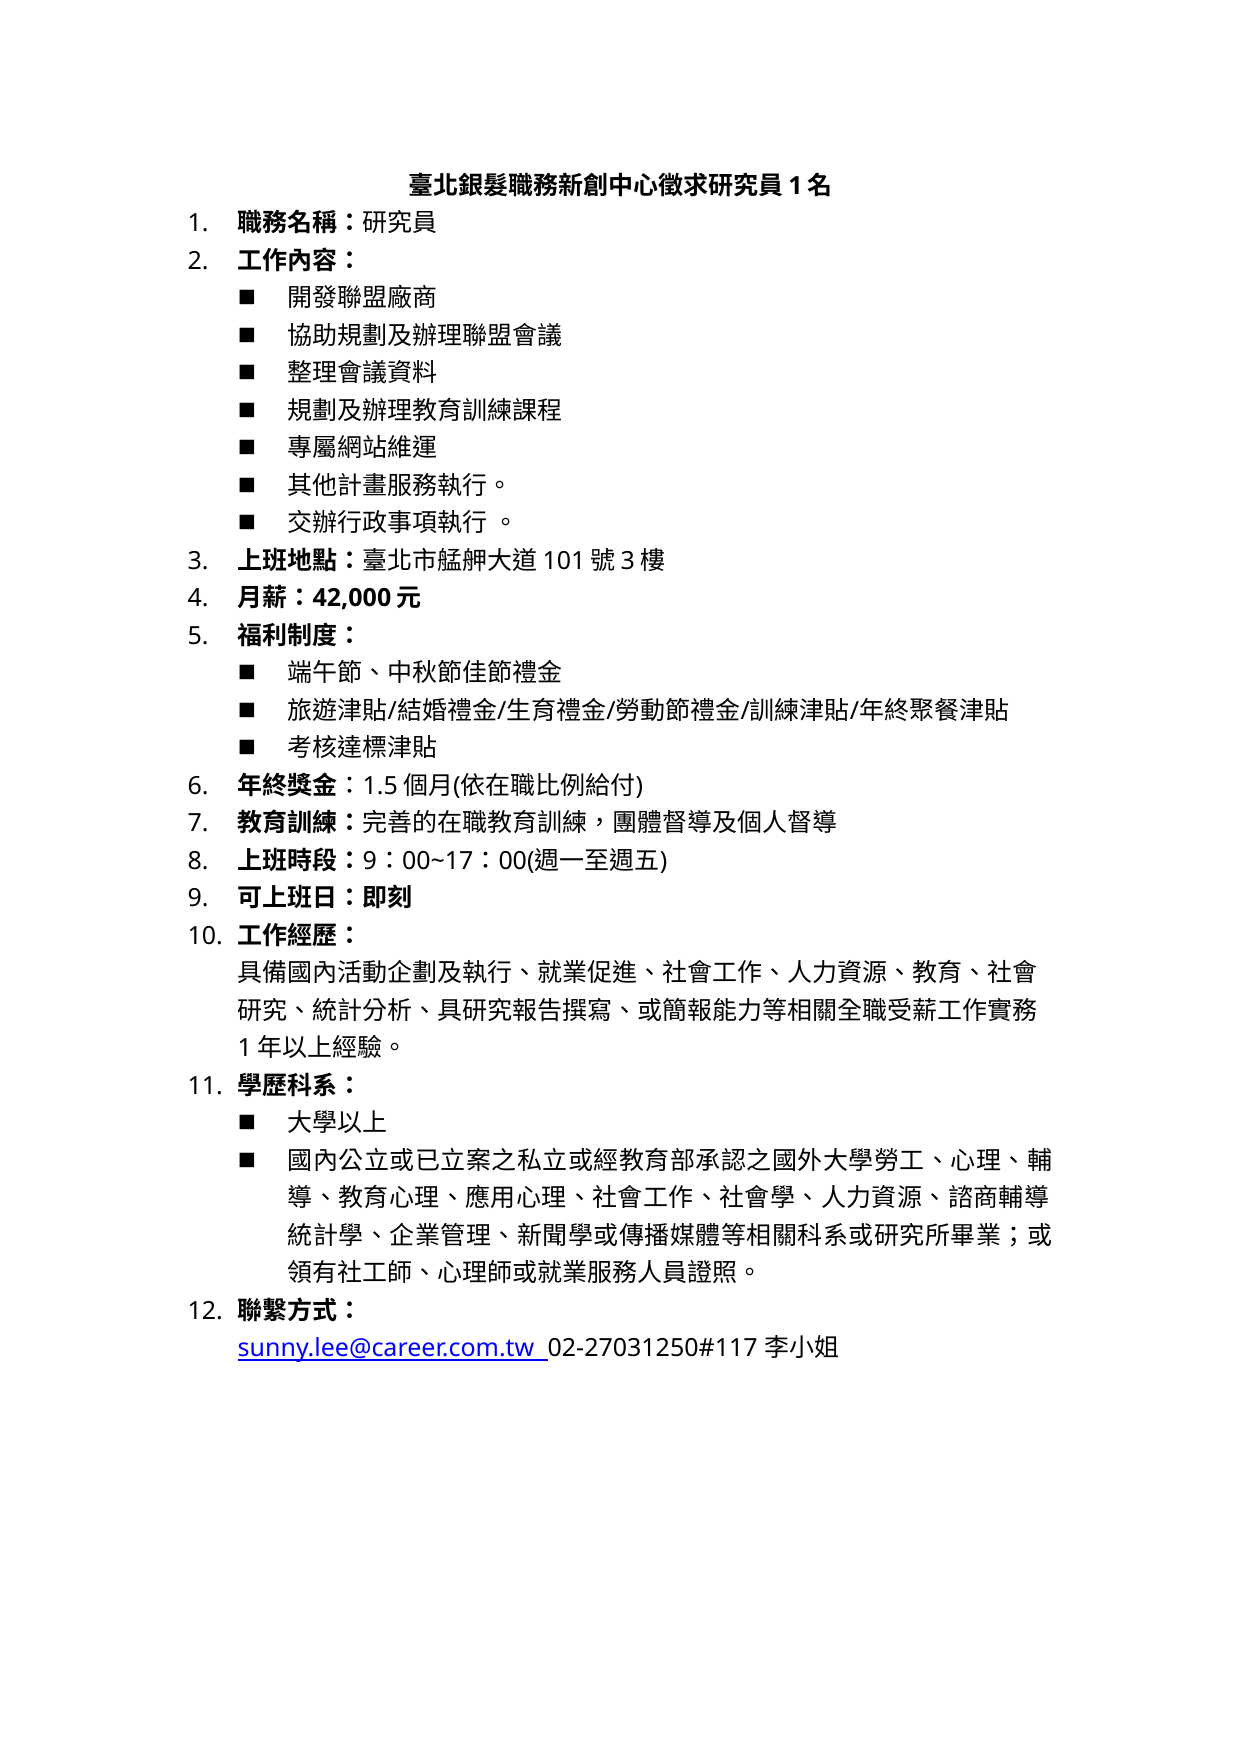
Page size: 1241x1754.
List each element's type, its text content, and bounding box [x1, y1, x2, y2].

list 規劃及辦理教育訓練課程 [237, 389, 1053, 427]
text 臺北銀髮職務新創中心徵求研究員1名 [187, 164, 1053, 202]
list 國內公立或已立案之私立或經教育部承認之國外大學勞工、心理、輔導、教育心理、應用心理、社會工作、社會學、人力資源、諮商輔導、統計學、企業管理、新聞學或傳播媒體等相關科系或研究所畢業；或領有社工師、心理師或就業服務人員證照。 [237, 1139, 1053, 1289]
list 開發聯盟廠商 [237, 277, 1053, 314]
list 職務名稱：研究員 [187, 202, 1053, 239]
list 福利制度： [187, 614, 1053, 652]
list 學歷科系： [187, 1064, 1053, 1102]
list 交辦行政事項執行 。 [237, 502, 1053, 539]
list 工作經歷： [187, 914, 1053, 952]
list 專屬網站維運 [237, 427, 1053, 464]
list 聯繫方式： [187, 1289, 1053, 1327]
list 上班時段：9：00~17：00(週一至週五) [187, 839, 1053, 877]
list 月薪：42,000元 [187, 577, 1053, 614]
list 具備國內活動企劃及執行、就業促進、社會工作、人力資源、教育、社會研究、統計分析、具研究報告撰寫、或簡報能力等相關全職受薪工作實務1年以上經驗。 [237, 952, 1053, 1064]
list sunny.lee@career.com.tw 02-27031250#117 李小姐 [237, 1327, 1053, 1364]
list 協助規劃及辦理聯盟會議 [237, 314, 1053, 352]
list 年終獎金：1.5個月(依在職比例給付) [187, 764, 1053, 802]
list 考核達標津貼 [237, 727, 1053, 764]
list 旅遊津貼/結婚禮金/生育禮金/勞動節禮金/訓練津貼/年終聚餐津貼 [237, 689, 1053, 727]
list 端午節、中秋節佳節禮金 [237, 652, 1053, 689]
list 大學以上 [237, 1102, 1053, 1139]
list 可上班日：即刻 [187, 877, 1053, 914]
list 上班地點：臺北市艋舺大道101號3樓 [187, 539, 1053, 577]
list 其他計畫服務執行。 [237, 464, 1053, 502]
list 教育訓練：完善的在職教育訓練，團體督導及個人督導 [187, 802, 1053, 839]
list 工作內容： [187, 239, 1053, 277]
list 整理會議資料 [237, 352, 1053, 389]
